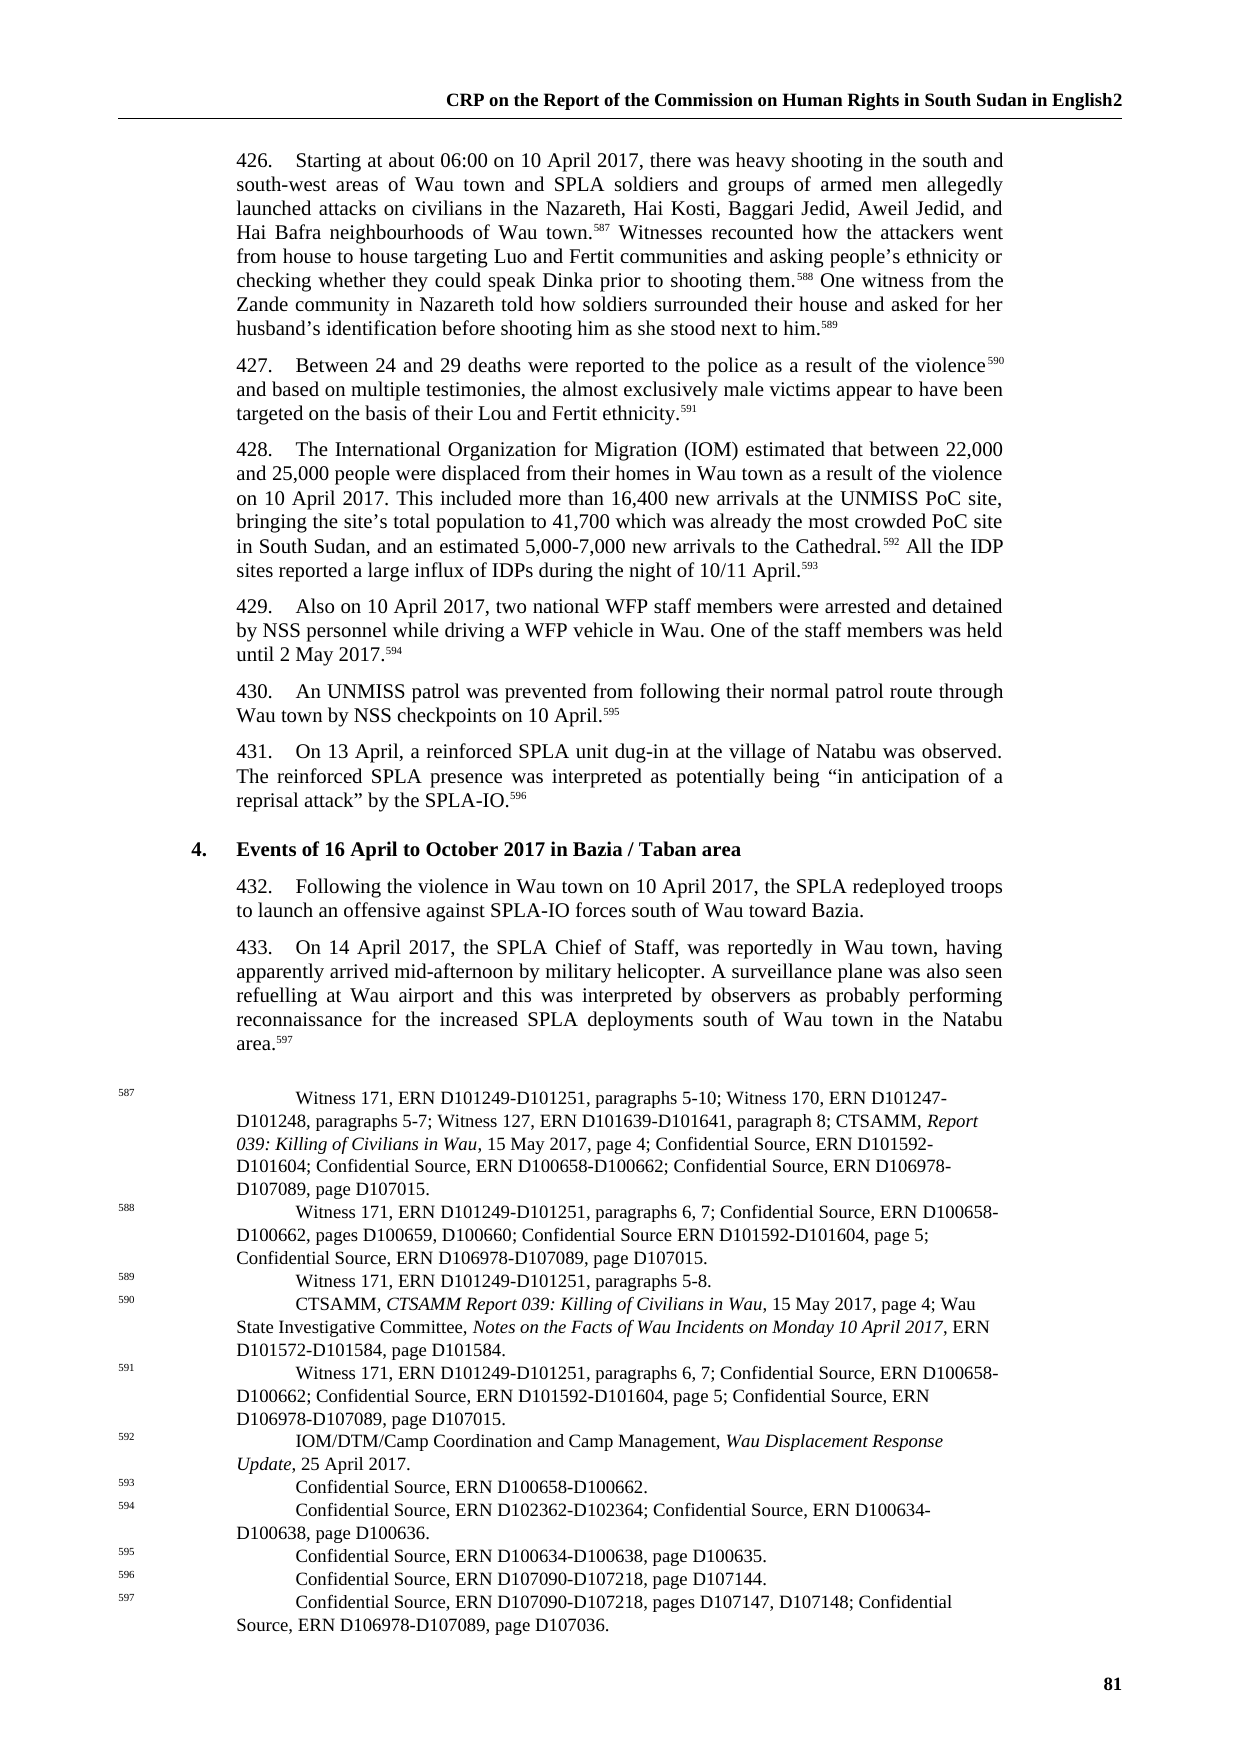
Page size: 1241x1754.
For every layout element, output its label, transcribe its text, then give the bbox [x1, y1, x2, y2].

text 433. On 14 April 2017, the SPLA Chief of Staff, was reportedly in Wau town, having apparently arrived mid-afternoon by military helicopter. A surveillance plane was also seen refuelling at Wau airport and this was interpreted by observers as probably performing reconnaissance for the increased SPLA deployments south of Wau town in the Natabu area. [236, 935, 1004, 1055]
text 428. The International Organization for Migration (IOM) estimated that between 22,000 and 25,000 people were displaced from their homes in Wau town as a result of the violence on 10 April 2017. This included more than 16,400 new arrivals at the UNMISS PoC site, bringing the site’s total population to 41,700 which was already the most crowded PoC site in South Sudan, and an estimated 5,000-7,000 new arrivals to the Cathedral. All the IDP sites reported a large influx of IDPs during the night of 10/11 April. [236, 437, 1004, 582]
text 4. Events of 16 April to October 2017 in Bazia / Taban area [118, 837, 1004, 862]
text 429. Also on 10 April 2017, two national WFP staff members were arrested and detained by NSS personnel while driving a WFP vehicle in Wau. One of the staff members was held until 2 May 2017. [236, 594, 1004, 666]
text 427. Between 24 and 29 deaths were reported to the police as a result of the violence and based on multiple testimonies, the almost exclusively male victims appear to have been targeted on the basis of their Lou and Fertit ethnicity. [236, 353, 1004, 425]
text 432. Following the violence in Wau town on 10 April 2017, the SPLA redeployed troops to launch an offensive against SPLA-IO forces south of Wau toward Bazia. [236, 874, 1004, 922]
text 430. An UNMISS patrol was prevented from following their normal patrol route through Wau town by NSS checkpoints on 10 April. [236, 679, 1004, 727]
text 431. On 13 April, a reinforced SPLA unit dug-in at the village of Natabu was observed. The reinforced SPLA presence was interpreted as potentially being “in anticipation of a reprisal attack” by the SPLA-IO. [236, 739, 1004, 812]
text 426. Starting at about 06:00 on 10 April 2017, there was heavy shooting in the south and south-west areas of Wau town and SPLA soldiers and groups of armed men allegedly launched attacks on civilians in the Nazareth, Hai Kosti, Baggari Jedid, Aweil Jedid, and Hai Bafra neighbourhoods of Wau town. Witnesses recounted how the attackers went from house to house targeting Luo and Fertit communities and asking people’s ethnicity or checking whether they could speak Dinka prior to shooting them. One witness from the Zande community in Nazareth told how soldiers surrounded their house and asked for her husband’s identification before shooting him as she stood next to him. [236, 148, 1004, 340]
